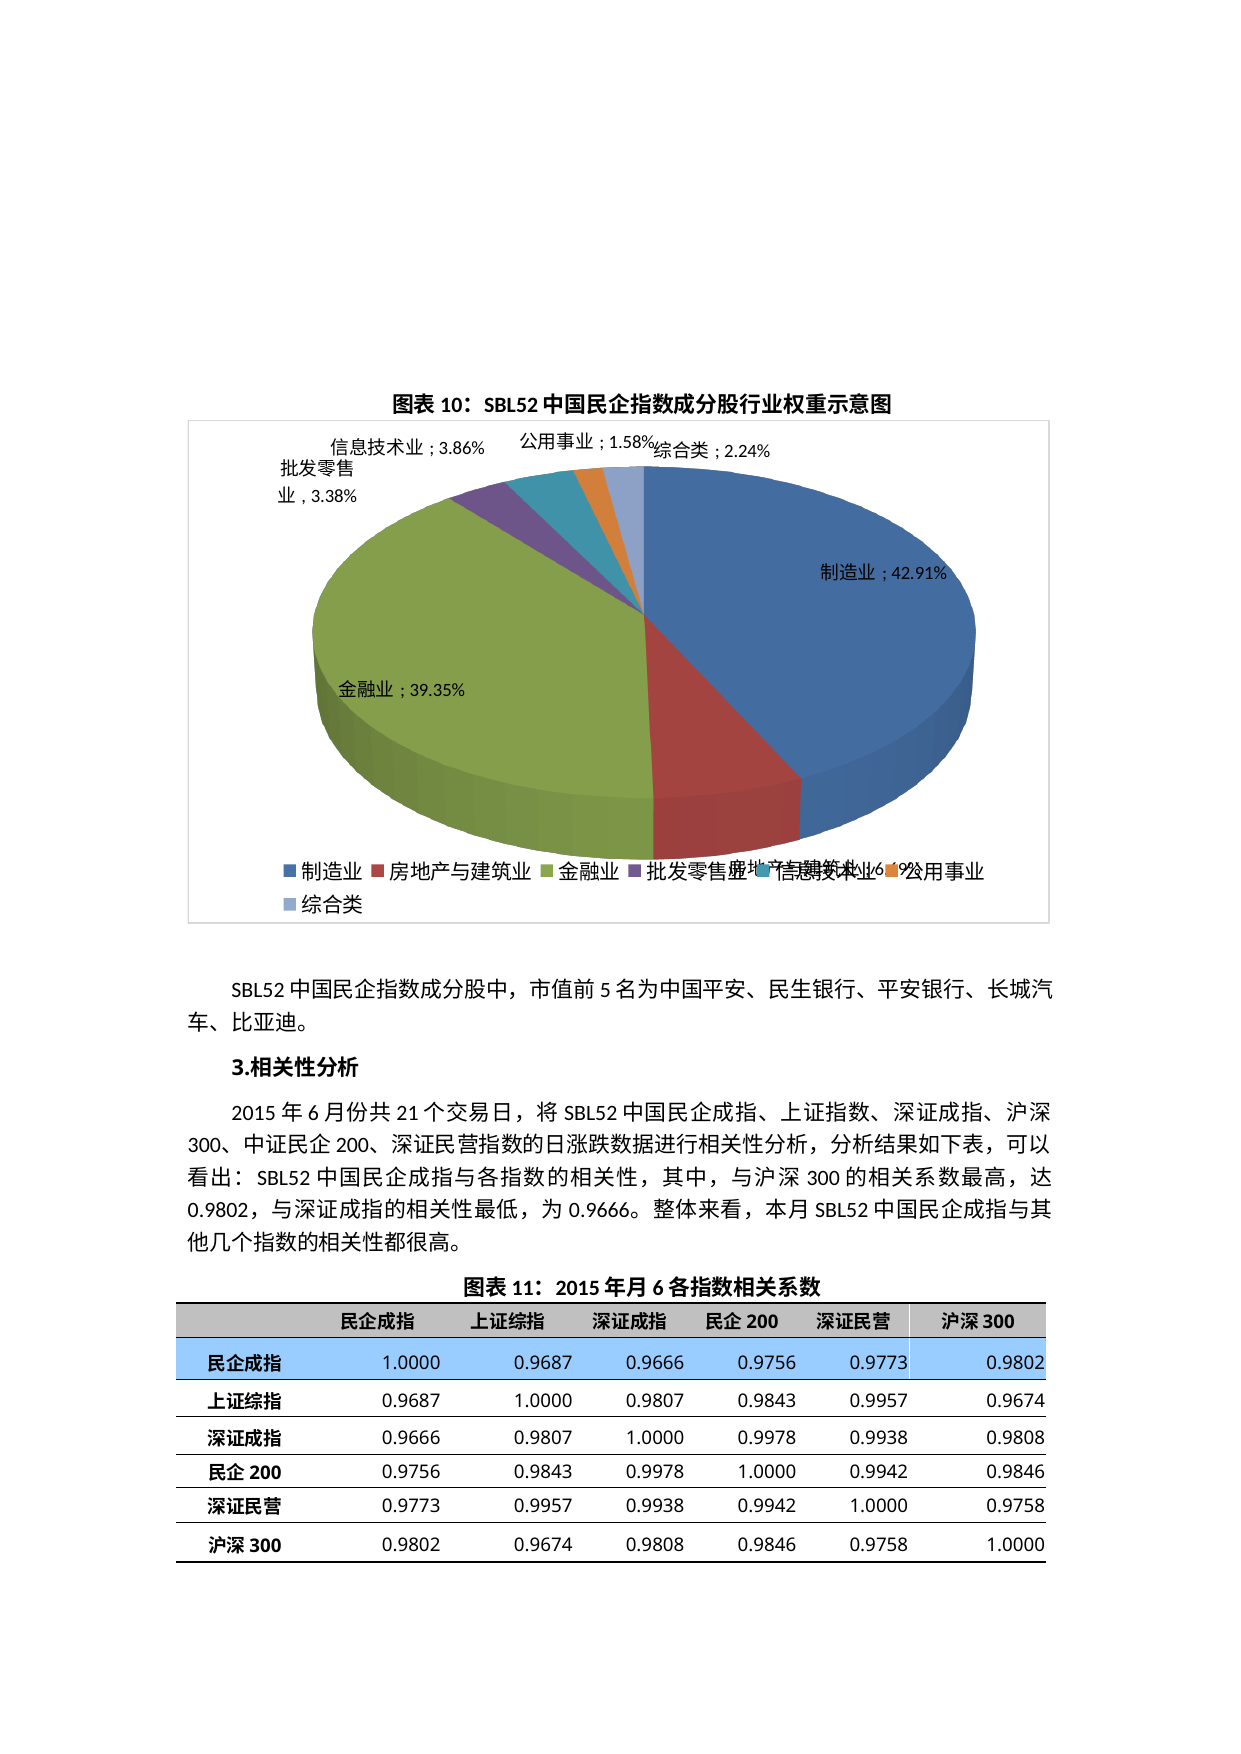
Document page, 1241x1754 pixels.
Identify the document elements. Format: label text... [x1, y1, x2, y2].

table_cell 0.9802 [910, 1338, 1046, 1379]
table_header 民企200 [686, 1304, 798, 1337]
table_cell 1.0000 [313, 1338, 442, 1379]
table_cell 0.9978 [686, 1417, 798, 1454]
table_cell 0.9674 [442, 1523, 574, 1561]
table_header 沪深300 [910, 1304, 1046, 1337]
table_header 民企成指 [313, 1304, 442, 1337]
table_cell 0.9687 [442, 1338, 574, 1379]
table_cell 0.9666 [313, 1417, 442, 1454]
table_header [176, 1304, 313, 1337]
table_cell 0.9957 [798, 1380, 909, 1416]
table_cell 0.9957 [442, 1488, 574, 1522]
table_header 深证民营 [798, 1304, 909, 1337]
table_cell 0.9978 [574, 1455, 686, 1487]
table_cell 0.9846 [686, 1523, 798, 1561]
table_cell 0.9666 [574, 1338, 686, 1379]
table_cell 0.9807 [442, 1417, 574, 1454]
table_cell 0.9808 [574, 1523, 686, 1561]
table_cell 0.9756 [686, 1338, 798, 1379]
table_cell 0.9758 [798, 1523, 909, 1561]
table_cell 0.9807 [574, 1380, 686, 1416]
text 图表11：2015年月6各指数相关系数 [187, 1269, 1053, 1302]
table_cell 0.9846 [910, 1455, 1046, 1487]
text 3.相关性分析 [187, 1049, 1053, 1082]
table_cell 0.9938 [574, 1488, 686, 1522]
table_cell 上证综指 [176, 1380, 313, 1416]
table_header 深证成指 [574, 1304, 686, 1337]
table_cell 0.9802 [313, 1523, 442, 1561]
table_cell 1.0000 [910, 1523, 1046, 1561]
table_cell 0.9942 [798, 1455, 909, 1487]
table_cell 1.0000 [442, 1380, 574, 1416]
table_cell 0.9756 [313, 1455, 442, 1487]
table_cell 0.9938 [798, 1417, 909, 1454]
table_cell 0.9674 [910, 1380, 1046, 1416]
text 2015年6月份共21个交易日，将SBL52中国民企成指、上证指数、深证成指、沪深300、中证民企200、深证民营指数的日涨跌数据进行相关性分析，分析结果如下表，可以看出：SBL52中国民企成指与各指数的相关性，其中，与沪深300的相关系数最高，达0.9802，与深证成指的相关性最低，为0.9666。整体来看，本月SBL52中国民企成指与其他几个指数的相关性都很高。 [187, 1094, 1053, 1257]
table_cell 0.9843 [442, 1455, 574, 1487]
table_cell 0.9773 [798, 1338, 909, 1379]
table_cell 深证民营 [176, 1488, 313, 1522]
table_cell 民企成指 [176, 1338, 313, 1379]
table_cell 0.9942 [686, 1488, 798, 1522]
table_header 上证综指 [442, 1304, 574, 1337]
table_cell 深证成指 [176, 1417, 313, 1454]
table_cell 1.0000 [686, 1455, 798, 1487]
text 图表10：SBL52中国民企指数成分股行业权重示意图 [187, 387, 1053, 419]
table_cell 0.9758 [910, 1488, 1046, 1522]
table_cell 0.9808 [910, 1417, 1046, 1454]
table_cell 1.0000 [798, 1488, 909, 1522]
table_cell 民企200 [176, 1455, 313, 1487]
table_cell 0.9773 [313, 1488, 442, 1522]
table_cell 0.9687 [313, 1380, 442, 1416]
text SBL52中国民企指数成分股中，市值前5名为中国平安、民生银行、平安银行、长城汽车、比亚迪。 [187, 972, 1053, 1037]
table_cell 1.0000 [574, 1417, 686, 1454]
table_cell 0.9843 [686, 1380, 798, 1416]
table_cell 沪深300 [176, 1523, 313, 1561]
